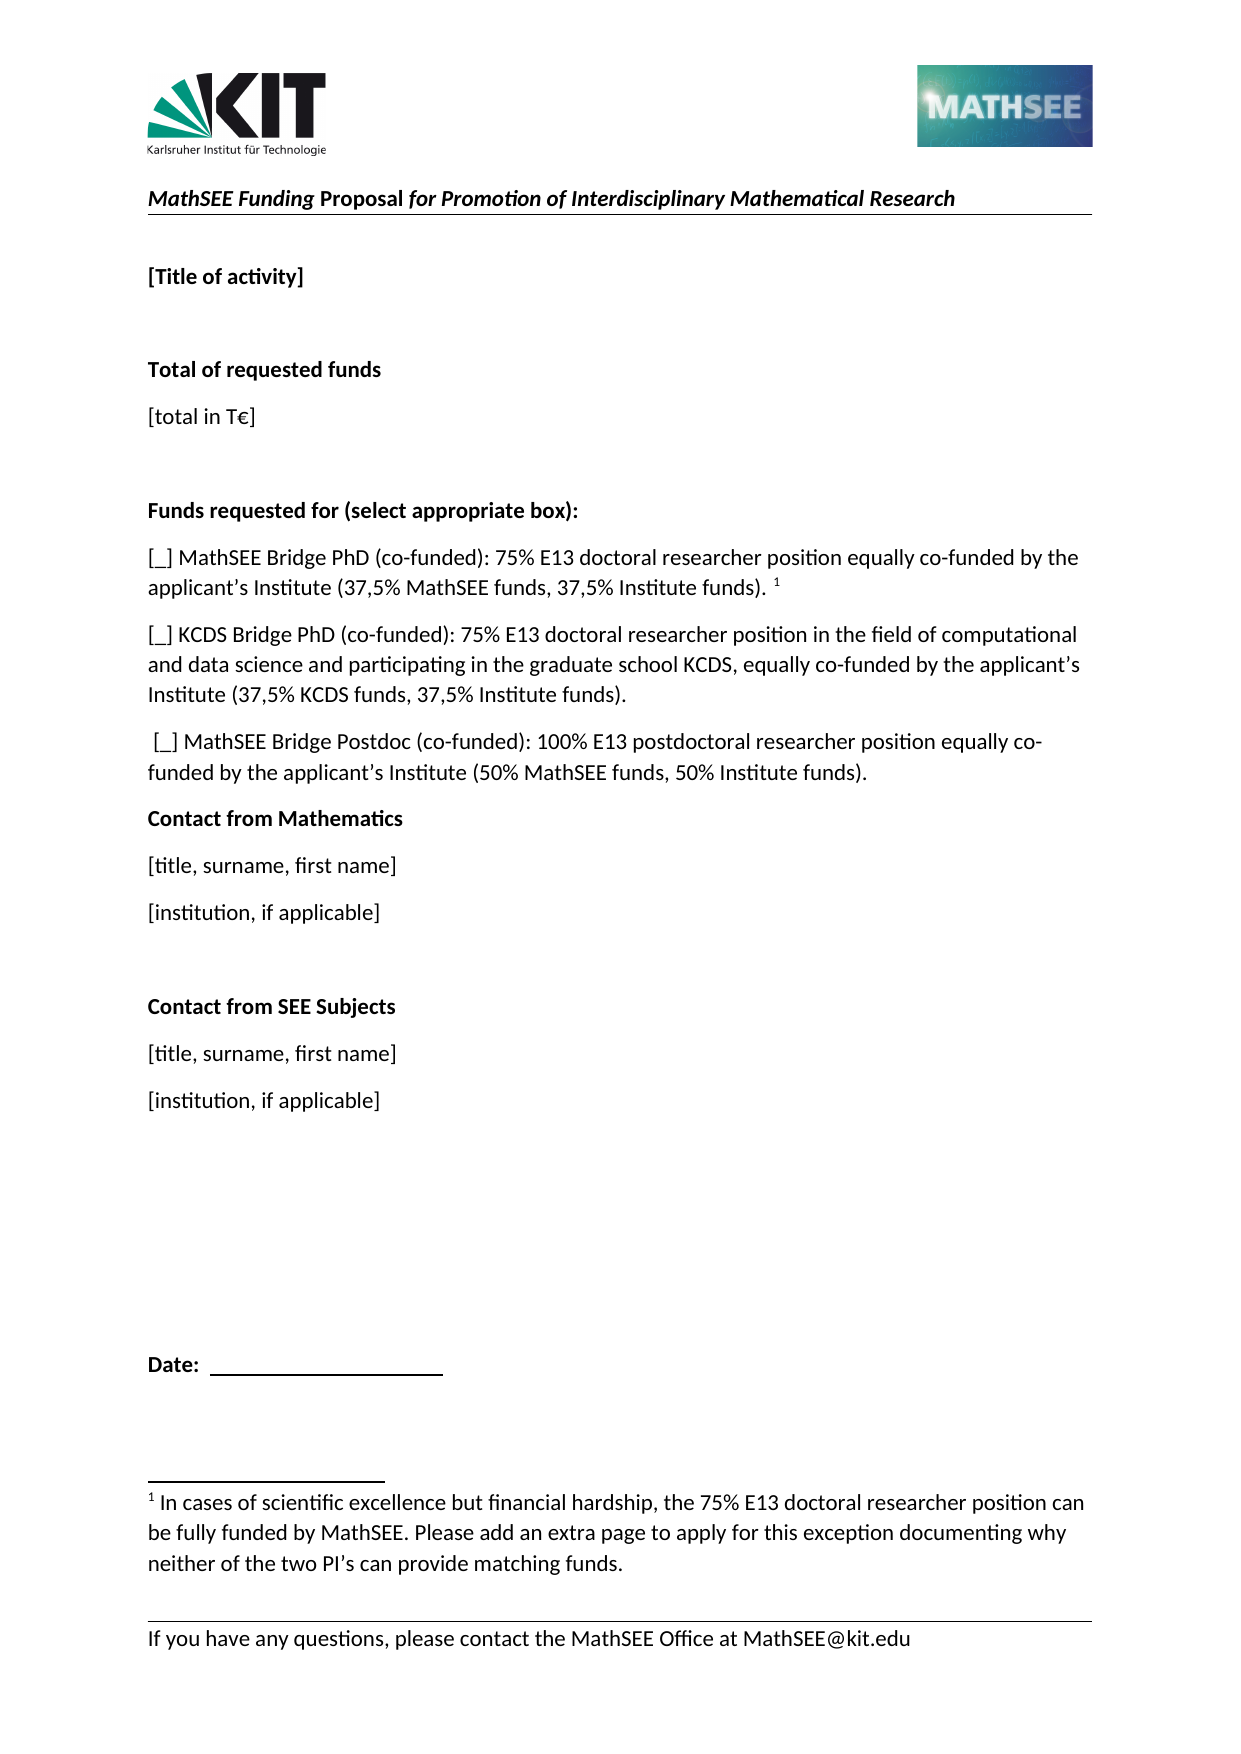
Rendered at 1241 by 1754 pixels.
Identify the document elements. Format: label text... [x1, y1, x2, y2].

text [_] KCDS Bridge PhD (co-funded): 75% E13 doctoral researcher position in the field of computational and data science and participating in the graduate school KCDS, equally co-funded by the applicant’s Institute (37,5% KCDS funds, 37,5% Institute funds). [148, 620, 1092, 708]
text Contact from Mathematics [148, 804, 1092, 832]
text [_] MathSEE Bridge Postdoc (co-funded): 100% E13 postdoctoral researcher position equally co-funded by the applicant’s Institute (50% MathSEE funds, 50% Institute funds). [148, 727, 1092, 786]
text [total in T€] [148, 402, 1092, 430]
text [title, surname, first name] [148, 851, 1092, 879]
text [_] MathSEE Bridge PhD (co-funded): 75% E13 doctoral researcher position equally co-funded by the applicant’s Institute (37,5% MathSEE funds, 37,5% Institute funds). [148, 543, 1092, 601]
picture [917, 65, 1093, 147]
text [Title of activity] [148, 262, 1092, 290]
text [institution, if applicable] [148, 898, 1092, 926]
text Contact from SEE Subjects [148, 992, 1092, 1020]
text [title, surname, first name] [148, 1039, 1092, 1067]
text Total of requested funds [148, 356, 1092, 383]
picture [147, 73, 326, 156]
text Funds requested for (select appropriate box): [148, 496, 1092, 524]
text Date: [148, 1350, 1092, 1378]
text [institution, if applicable] [148, 1086, 1092, 1114]
